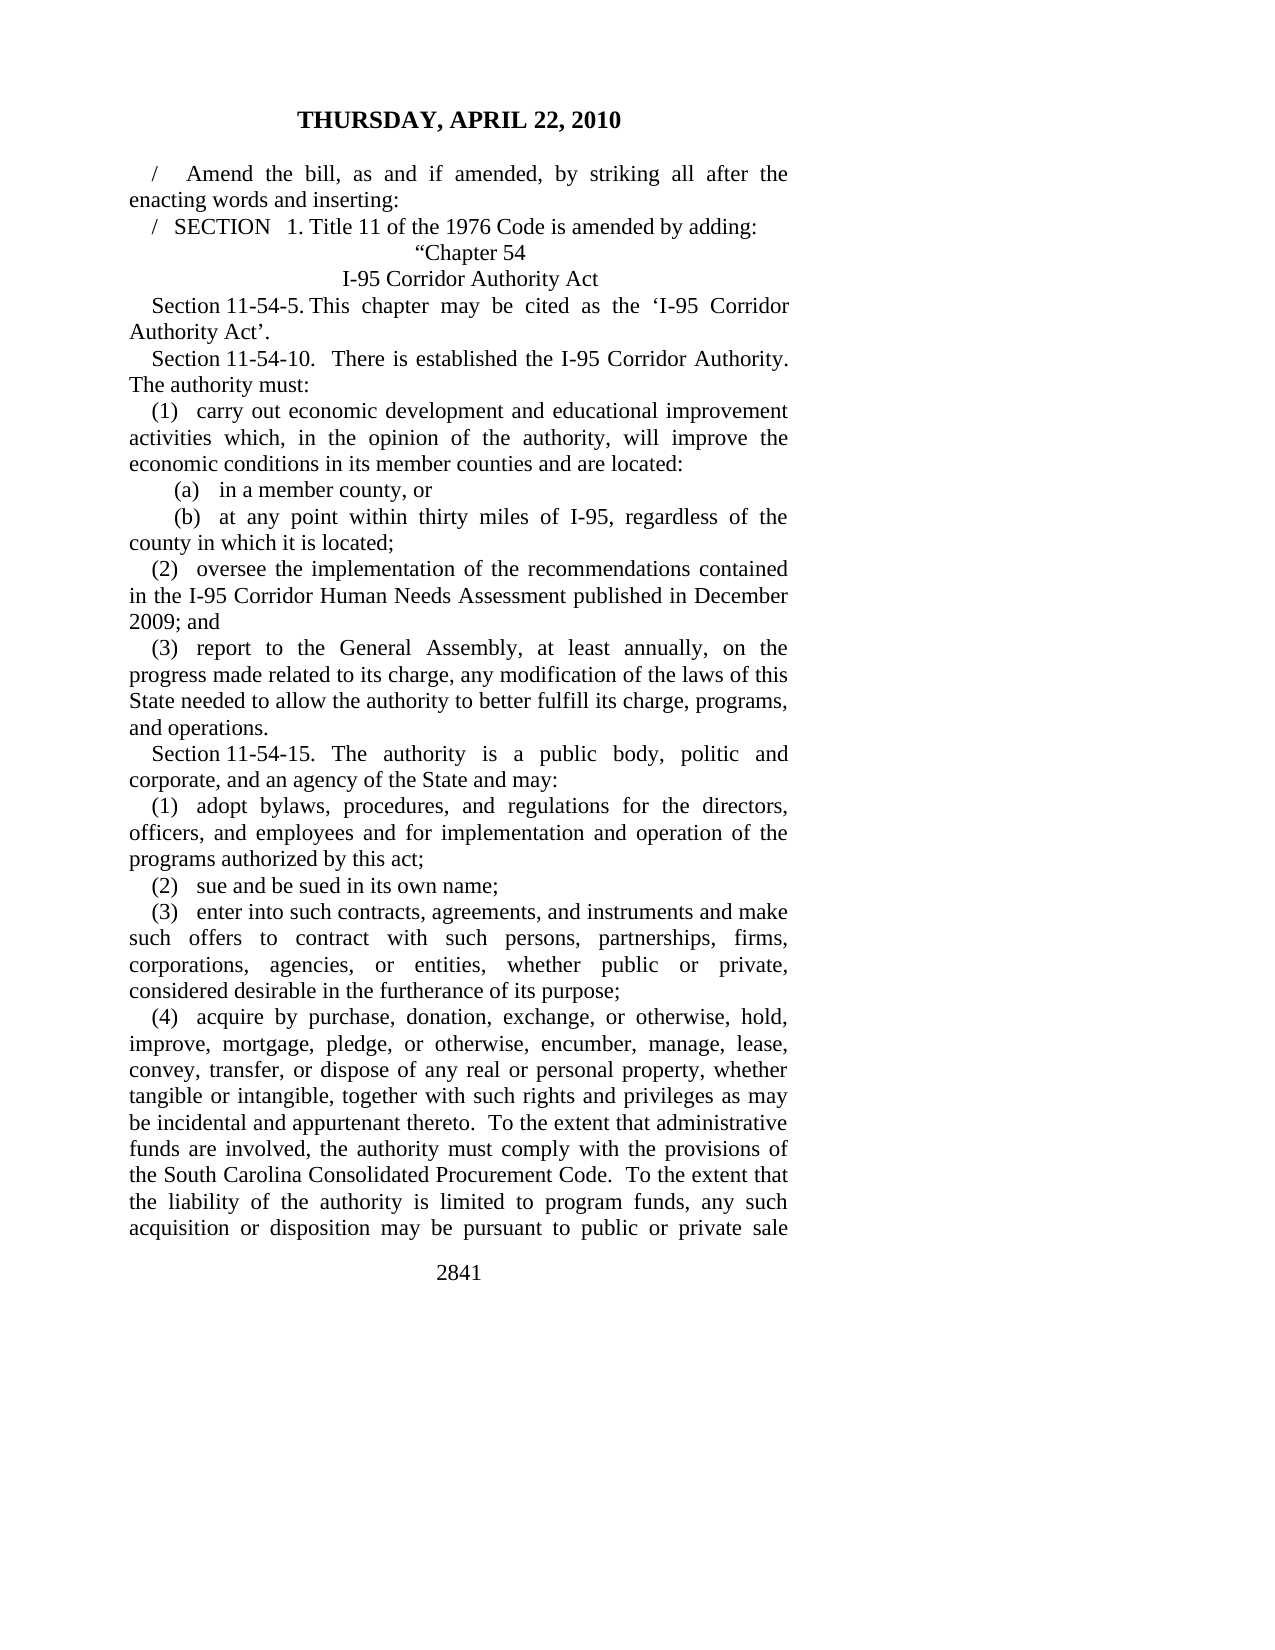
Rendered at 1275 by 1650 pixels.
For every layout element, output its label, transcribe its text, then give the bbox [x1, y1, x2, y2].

text (a) in a member county, or [129, 476, 789, 503]
text / SECTION 1. Title 11 of the 1976 Code is amended by adding: [129, 213, 789, 239]
text (2) sue and be sued in its own name; [129, 872, 789, 898]
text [129, 1003, 789, 1241]
text I-95 Corridor Authority Act [129, 266, 789, 292]
text / Amend the bill, as and if amended, by striking all after the enacting words and inserting: [129, 160, 789, 213]
text (1) adopt bylaws, procedures, and regulations for the directors, officers, and employees and for implementation and operation of the programs authorized by this act; [129, 793, 789, 872]
text (3) report to the General Assembly, at least annually, on the progress made related to its charge, any modification of the laws of this State needed to allow the authority to better fulfill its charge, programs, and operations. [129, 634, 789, 740]
text (3) enter into such contracts, agreements, and instruments and make such offers to contract with such persons, partnerships, firms, corporations, agencies, or entities, whether public or private, considered desirable in the furtherance of its purpose; [129, 898, 789, 1003]
text (1) carry out economic development and educational improvement activities which, in the opinion of the authority, will improve the economic conditions in its member counties and are located: [129, 397, 789, 476]
text Section 11-54-15. The authority is a public body, politic and corporate, and an agency of the State and may: [129, 740, 789, 793]
text (b) at any point within thirty miles of I-95, regardless of the county in which it is located; [129, 503, 789, 555]
text Section 11-54-10. There is established the I-95 Corridor Authority. The authority must: [129, 344, 789, 397]
text (2) oversee the implementation of the recommendations contained in the I-95 Corridor Human Needs Assessment published in December 2009; and [129, 555, 789, 634]
text “Chapter 54 [129, 239, 789, 266]
text Section 11-54-5. This chapter may be cited as the ‘I-95 Corridor Authority Act’. [129, 292, 789, 344]
